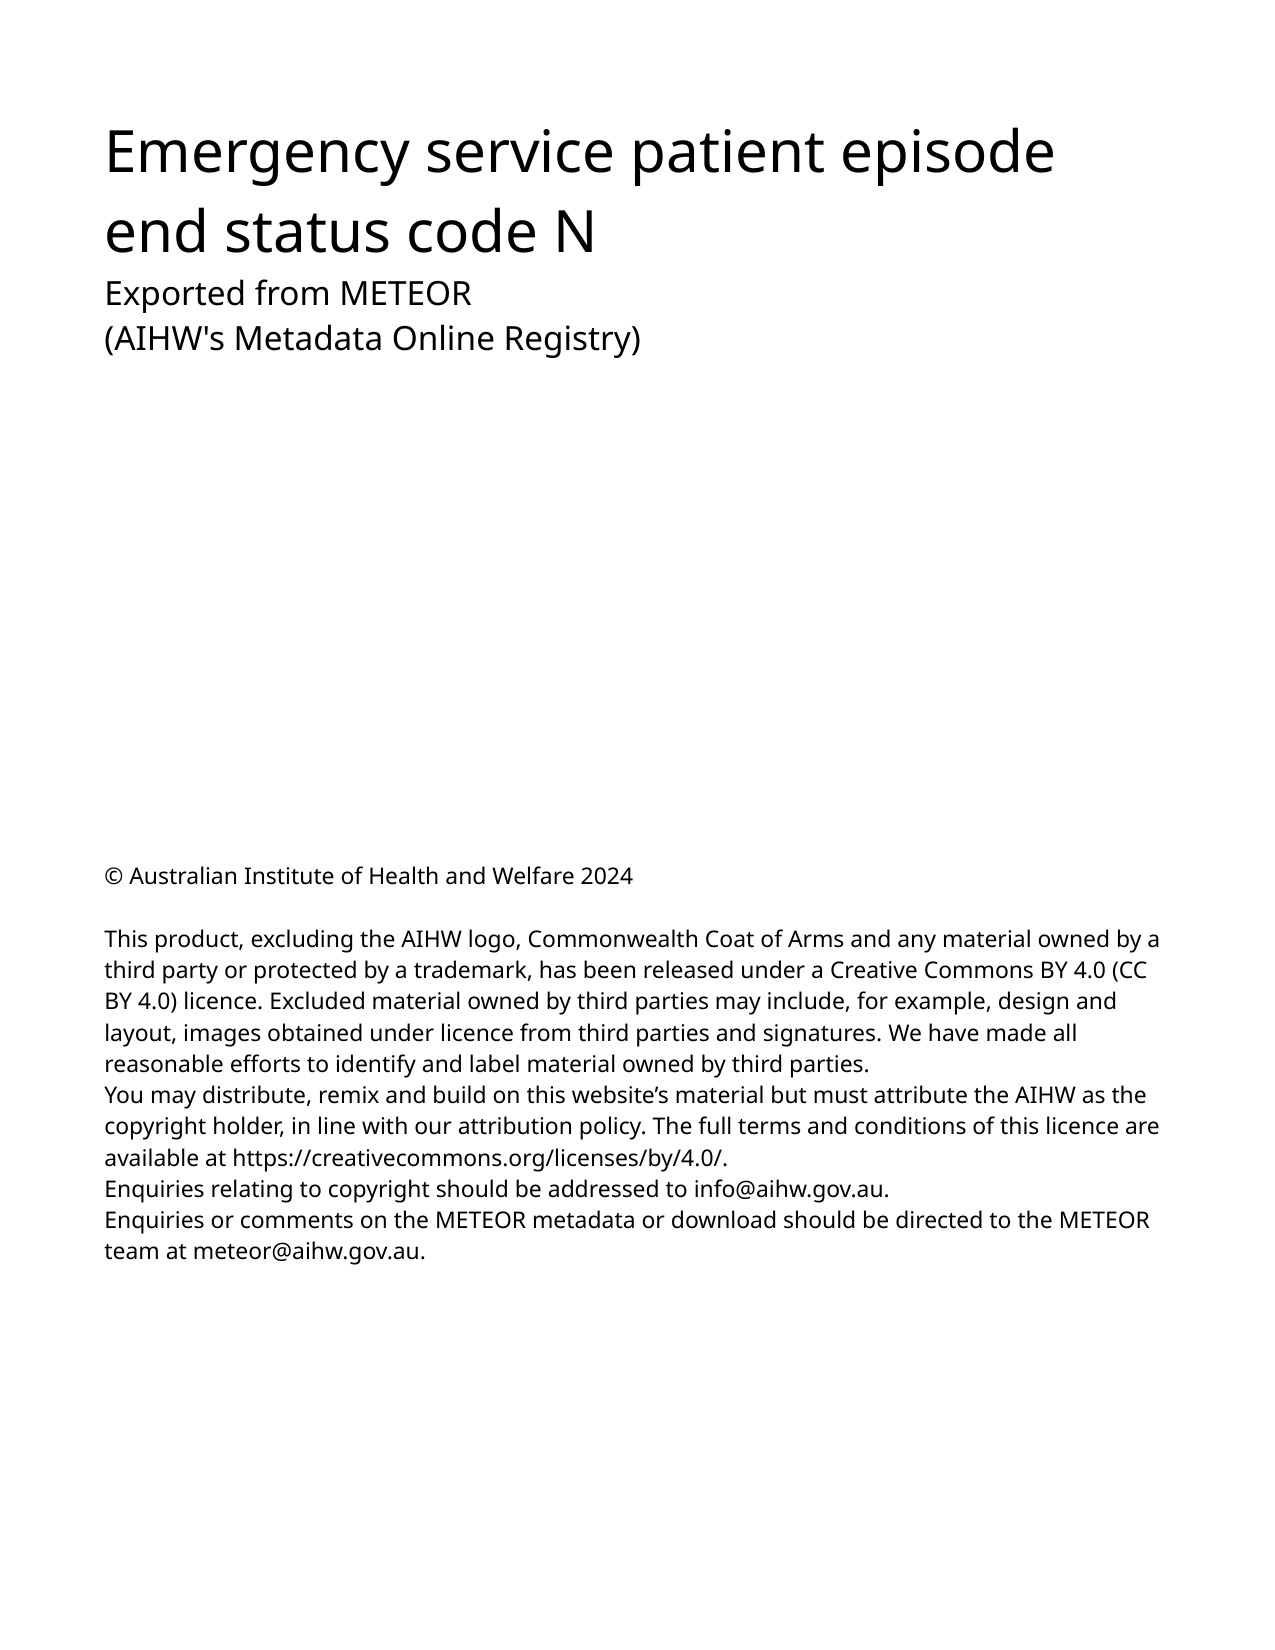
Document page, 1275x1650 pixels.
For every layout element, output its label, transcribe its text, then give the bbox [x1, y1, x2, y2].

text © Australian Institute of Health and Welfare 2024 [104, 860, 1171, 891]
text Enquiries relating to copyright should be addressed to info@aihw.gov.au. [104, 1173, 1171, 1204]
title Emergency service patient episode end status code N [104, 110, 1171, 269]
text You may distribute, remix and build on this website’s material but must attribute the AIHW as the copyright holder, in line with our attribution policy. The full terms and conditions of this licence are available at https://creativecommons.org/licenses/by/4.0/. [104, 1079, 1171, 1173]
subtitle (AIHW's Metadata Online Registry) [104, 315, 1171, 360]
text Enquiries or comments on the METEOR metadata or download should be directed to the METEOR team at meteor@aihw.gov.au. [104, 1204, 1171, 1266]
text This product, excluding the AIHW logo, Commonwealth Coat of Arms and any material owned by a third party or protected by a trademark, has been released under a Creative Commons BY 4.0 (CC BY 4.0) licence. Excluded material owned by third parties may include, for example, design and layout, images obtained under licence from third parties and signatures. We have made all reasonable efforts to identify and label material owned by third parties. [104, 923, 1171, 1079]
subtitle Exported from METEOR [104, 269, 1171, 315]
